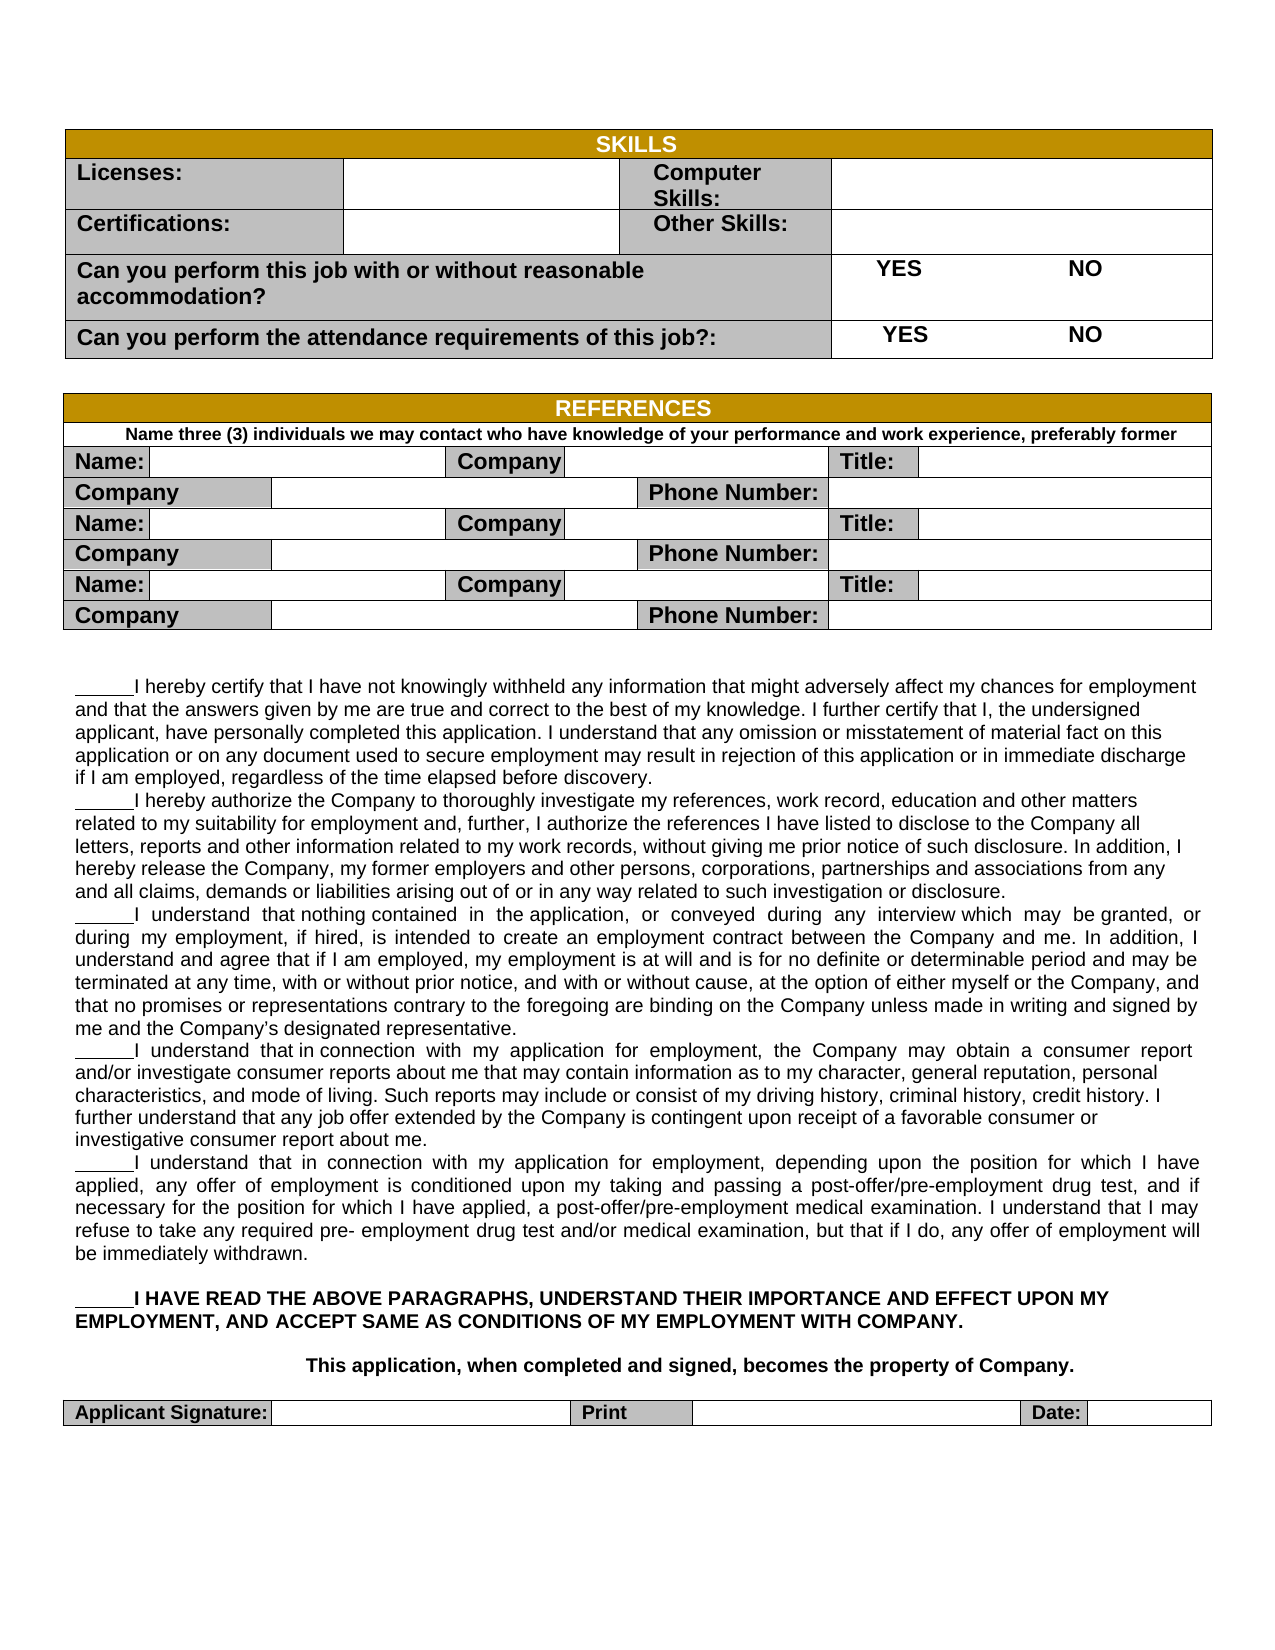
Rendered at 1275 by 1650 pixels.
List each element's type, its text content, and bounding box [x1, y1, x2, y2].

table_cell Other Skills: [620, 210, 831, 254]
table_cell Title: [829, 447, 918, 477]
table_header [1088, 1401, 1211, 1425]
table_cell [344, 159, 619, 209]
table_cell Can you perform the attendance requirements of this job?: [66, 321, 831, 358]
table_cell Name: [64, 509, 149, 539]
table_cell [344, 210, 619, 254]
table_cell Certifications: [66, 210, 343, 254]
text I hereby certify that I have not knowingly withheld any information that might adversely affect my chances for employment and that the answers given by me are true and correct to the best of my knowledge. I further certify that I, the undersigned applicant, have personally completed this application. I understand that any omission or misstatement of material fact on this application or on any document used to secure employment may result in rejection of this application or in immediate discharge if I am employed, regardless of the time elapsed before discovery. [75, 675, 1200, 789]
table_header Date: [1021, 1401, 1087, 1425]
table_cell Company Address: [64, 478, 271, 507]
table_cell Company Address: [64, 540, 271, 569]
table_cell Company: [446, 571, 564, 600]
text This application, when completed and signed, becomes the property of Company. [306, 1354, 1200, 1377]
table_cell [272, 478, 637, 507]
table_cell [150, 509, 445, 539]
table_cell [829, 478, 1211, 507]
table_cell Phone Number: [638, 478, 828, 507]
table_cell [150, 571, 445, 600]
table_cell Licenses: [66, 159, 343, 209]
text I hereby authorize the Company to thoroughly investigate my references, work record, education and other matters related to my suitability for employment and, further, I authorize the references I have listed to disclose to the Company all letters, reports and other information related to my work records, without giving me prior notice of such disclosure. In addition, I hereby release the Company, my former employers and other persons, corporations, partnerships and associations from any and all claims, demands or liabilities arising out of or in any way related to such investigation or disclosure. [75, 789, 1200, 903]
table_cell YES NO [832, 321, 1212, 358]
text I understand that in connection with my application for employment, the Company may obtain a consumer report and/or investigate consumer reports about me that may contain information as to my character, general reputation, personal characteristics, and mode of living. Such reports may include or consist of my driving history, criminal history, credit history. I further understand that any job offer extended by the Company is contingent upon receipt of a favorable consumer or investigative consumer report about me. [75, 1039, 1200, 1151]
table_header REFERENCES [64, 394, 1211, 422]
text I understand that nothing contained in the application, or conveyed during any interview which may be granted, or during my employment, if hired, is intended to create an employment contract between the Company and me. In addition, I understand and agree that if I am employed, my employment is at will and is for no definite or determinable period and may be terminated at any time, with or without prior notice, and with or without cause, at the option of either myself or the Company, and that no promises or representations contrary to the foregoing are binding on the Company unless made in writing and signed by me and the Company’s designated representative. [75, 903, 1201, 1039]
table_cell [272, 601, 637, 629]
table_cell Can you perform this job with or without reasonable accommodation? [66, 255, 831, 320]
table_cell [272, 540, 637, 569]
table_cell Name: [64, 447, 149, 477]
table_cell Phone Number: [638, 540, 828, 569]
table_header SKILLS [66, 130, 1212, 158]
table_header [693, 1401, 1020, 1425]
table_cell [919, 571, 1211, 600]
table_cell [832, 210, 1212, 254]
table_header Applicant Signature: [64, 1401, 271, 1425]
table_cell [565, 509, 828, 539]
table_cell Company: [446, 447, 564, 477]
table_cell [829, 601, 1211, 629]
table_cell Name three (3) individuals we may contact who have knowledge of your performance and work experience, preferably former supervisors. [64, 423, 1211, 446]
text I understand that in connection with my application for employment, depending upon the position for which I have applied, any offer of employment is conditioned upon my taking and passing a post-offer/pre-employment drug test, and if necessary for the position for which I have applied, a post-offer/pre-employment medical examination. I understand that I may refuse to take any required pre- employment drug test and/or medical examination, but that if I do, any offer of employment will be immediately withdrawn. [75, 1151, 1201, 1264]
table_cell Phone Number: [638, 601, 828, 629]
table_cell Title: [829, 509, 918, 539]
table_cell [565, 447, 828, 477]
table_cell [829, 540, 1211, 569]
table_cell [919, 509, 1211, 539]
table_cell Title: [829, 571, 918, 600]
table_cell [150, 447, 445, 477]
table_cell Name: [64, 571, 149, 600]
table_cell Company: [446, 509, 564, 539]
table_cell Computer Skills: [620, 159, 831, 209]
table_header Print Name: [571, 1401, 692, 1425]
table_cell [565, 571, 828, 600]
table_cell Company Address: [64, 601, 271, 629]
subtitle I HAVE READ THE ABOVE PARAGRAPHS, UNDERSTAND THEIR IMPORTANCE AND EFFECT UPON MY EMPLOYMENT, AND ACCEPT SAME AS CONDITIONS OF MY EMPLOYMENT WITH COMPANY. [75, 1287, 1200, 1333]
table_header [272, 1401, 570, 1425]
table_cell [919, 447, 1211, 477]
table_cell [832, 159, 1212, 209]
table_cell YES NO [832, 255, 1212, 320]
